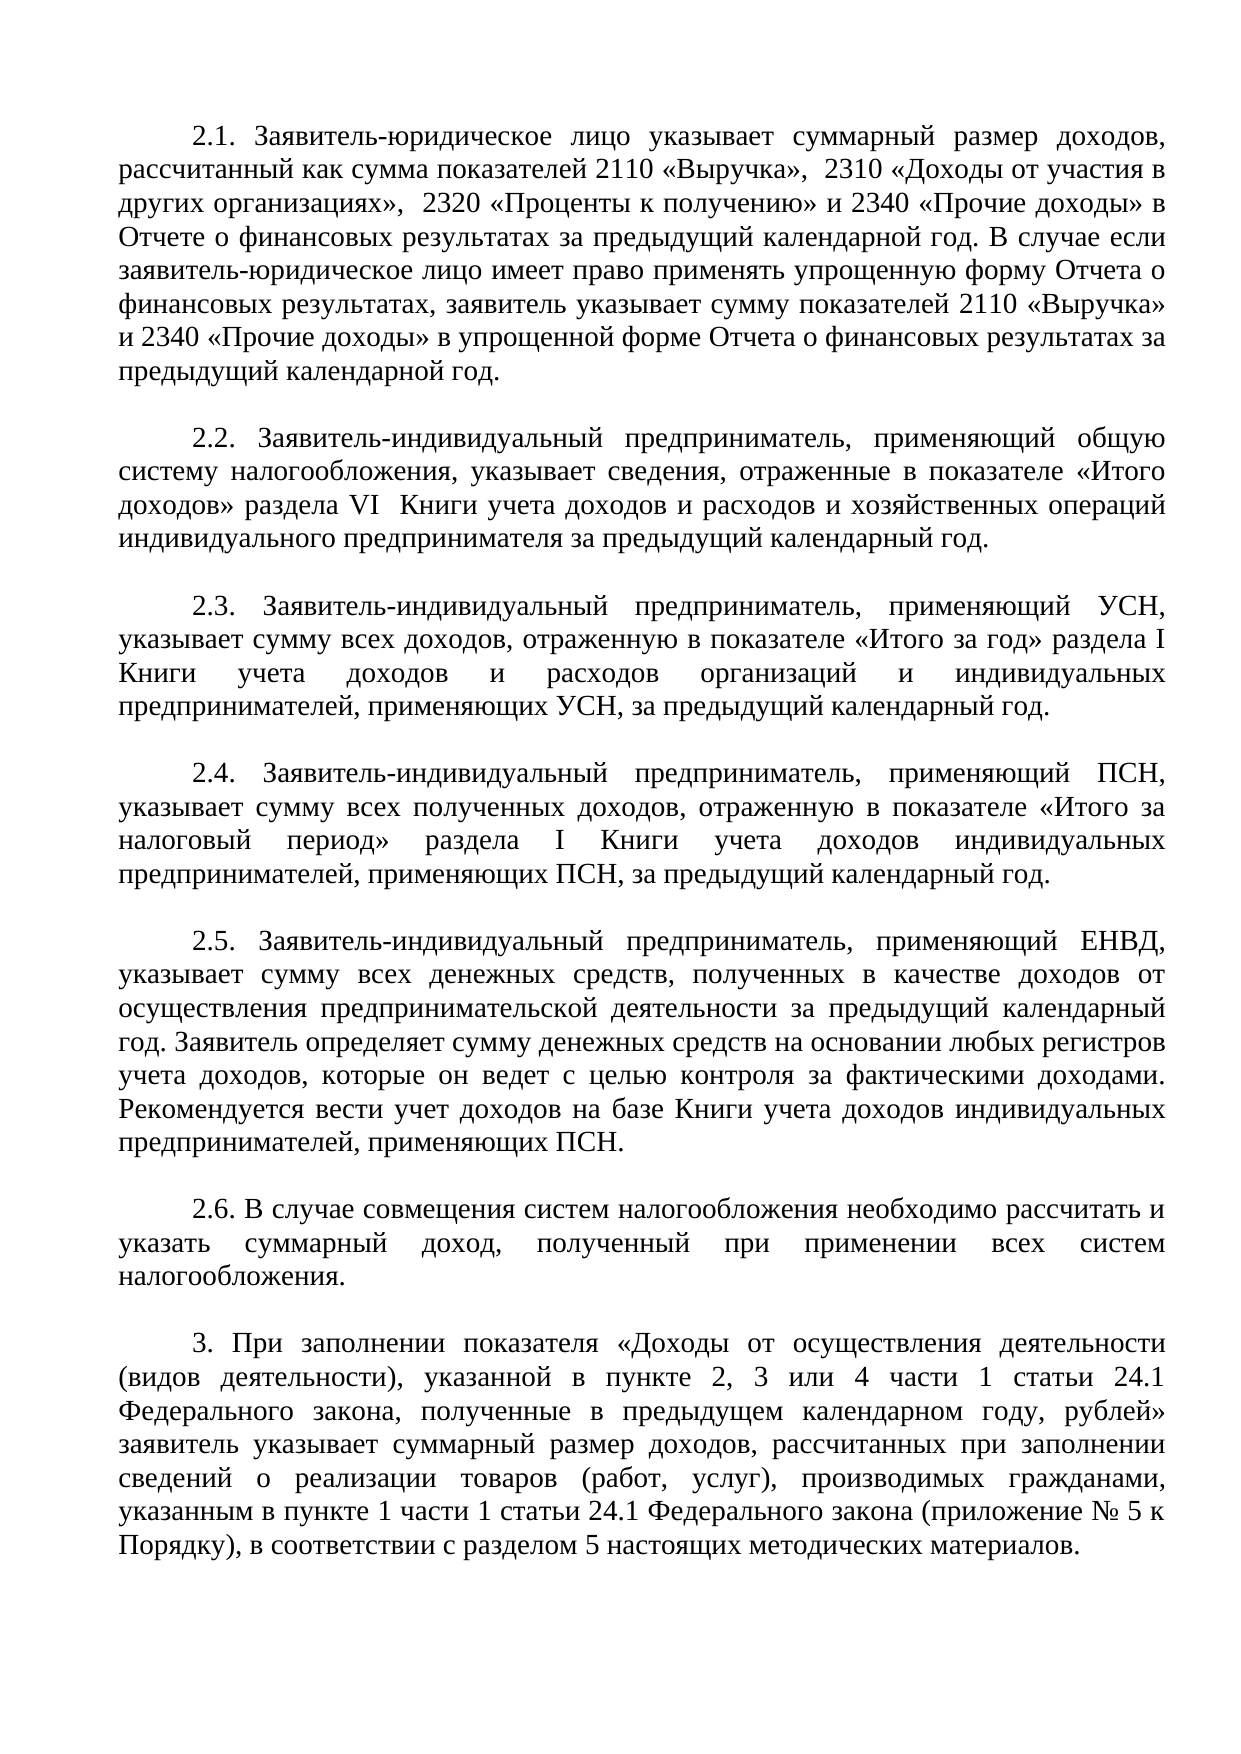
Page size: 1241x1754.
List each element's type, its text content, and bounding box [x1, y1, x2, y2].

text 2.4. Заявитель-индивидуальный предприниматель, применяющий ПСН, указывает сумму всех полученных доходов, отраженную в показателе «Итого за налоговый период» раздела I Книги учета доходов индивидуальных предпринимателей, применяющих ПСН, за предыдущий календарный год. [118, 755, 1167, 889]
text 2.3. Заявитель-индивидуальный предприниматель, применяющий УСН, указывает сумму всех доходов, отраженную в показателе «Итого за год» раздела I Книги учета доходов и расходов организаций и индивидуальных предпринимателей, применяющих УСН, за предыдущий календарный год. [118, 588, 1167, 722]
text 2.1. Заявитель-юридическое лицо указывает суммарный размер доходов, рассчитанный как сумма показателей 2110 «Выручка», 2310 «Доходы от участия в других организациях», 2320 «Проценты к получению» и 2340 «Прочие доходы» в Отчете о финансовых результатах за предыдущий календарной год. В случае если заявитель-юридическое лицо имеет право применять упрощенную форму Отчета о финансовых результатах, заявитель указывает сумму показателей 2110 «Выручка» и 2340 «Прочие доходы» в упрощенной форме Отчета о финансовых результатах за предыдущий календарной год. [118, 118, 1167, 386]
text 2.6. В случае совмещения систем налогообложения необходимо рассчитать и указать суммарный доход, полученный при применении всех систем налогообложения. [118, 1191, 1167, 1292]
text 2.5. Заявитель-индивидуальный предприниматель, применяющий ЕНВД, указывает сумму всех денежных средств, полученных в качестве доходов от осуществления предпринимательской деятельности за предыдущий календарный год. Заявитель определяет сумму денежных средств на основании любых регистров учета доходов, которые он ведет с целью контроля за фактическими доходами. Рекомендуется вести учет доходов на базе Книги учета доходов индивидуальных предпринимателей, применяющих ПСН. [118, 923, 1167, 1158]
text 2.2. Заявитель-индивидуальный предприниматель, применяющий общую систему налогообложения, указывает сведения, отраженные в показателе «Итого доходов» раздела VI Книги учета доходов и расходов и хозяйственных операций индивидуального предпринимателя за предыдущий календарный год. [118, 420, 1167, 554]
text 3. При заполнении показателя «Доходы от осуществления деятельности (видов деятельности), указанной в пункте 2, 3 или 4 части 1 статьи 24.1 Федерального закона, полученные в предыдущем календарном году, рублей» заявитель указывает суммарный размер доходов, рассчитанных при заполнении сведений о реализации товаров (работ, услуг), производимых гражданами, указанным в пункте 1 части 1 статьи 24.1 Федерального закона (приложение № 5 к Порядку), в соответствии с разделом 5 настоящих методических материалов. [118, 1326, 1167, 1560]
